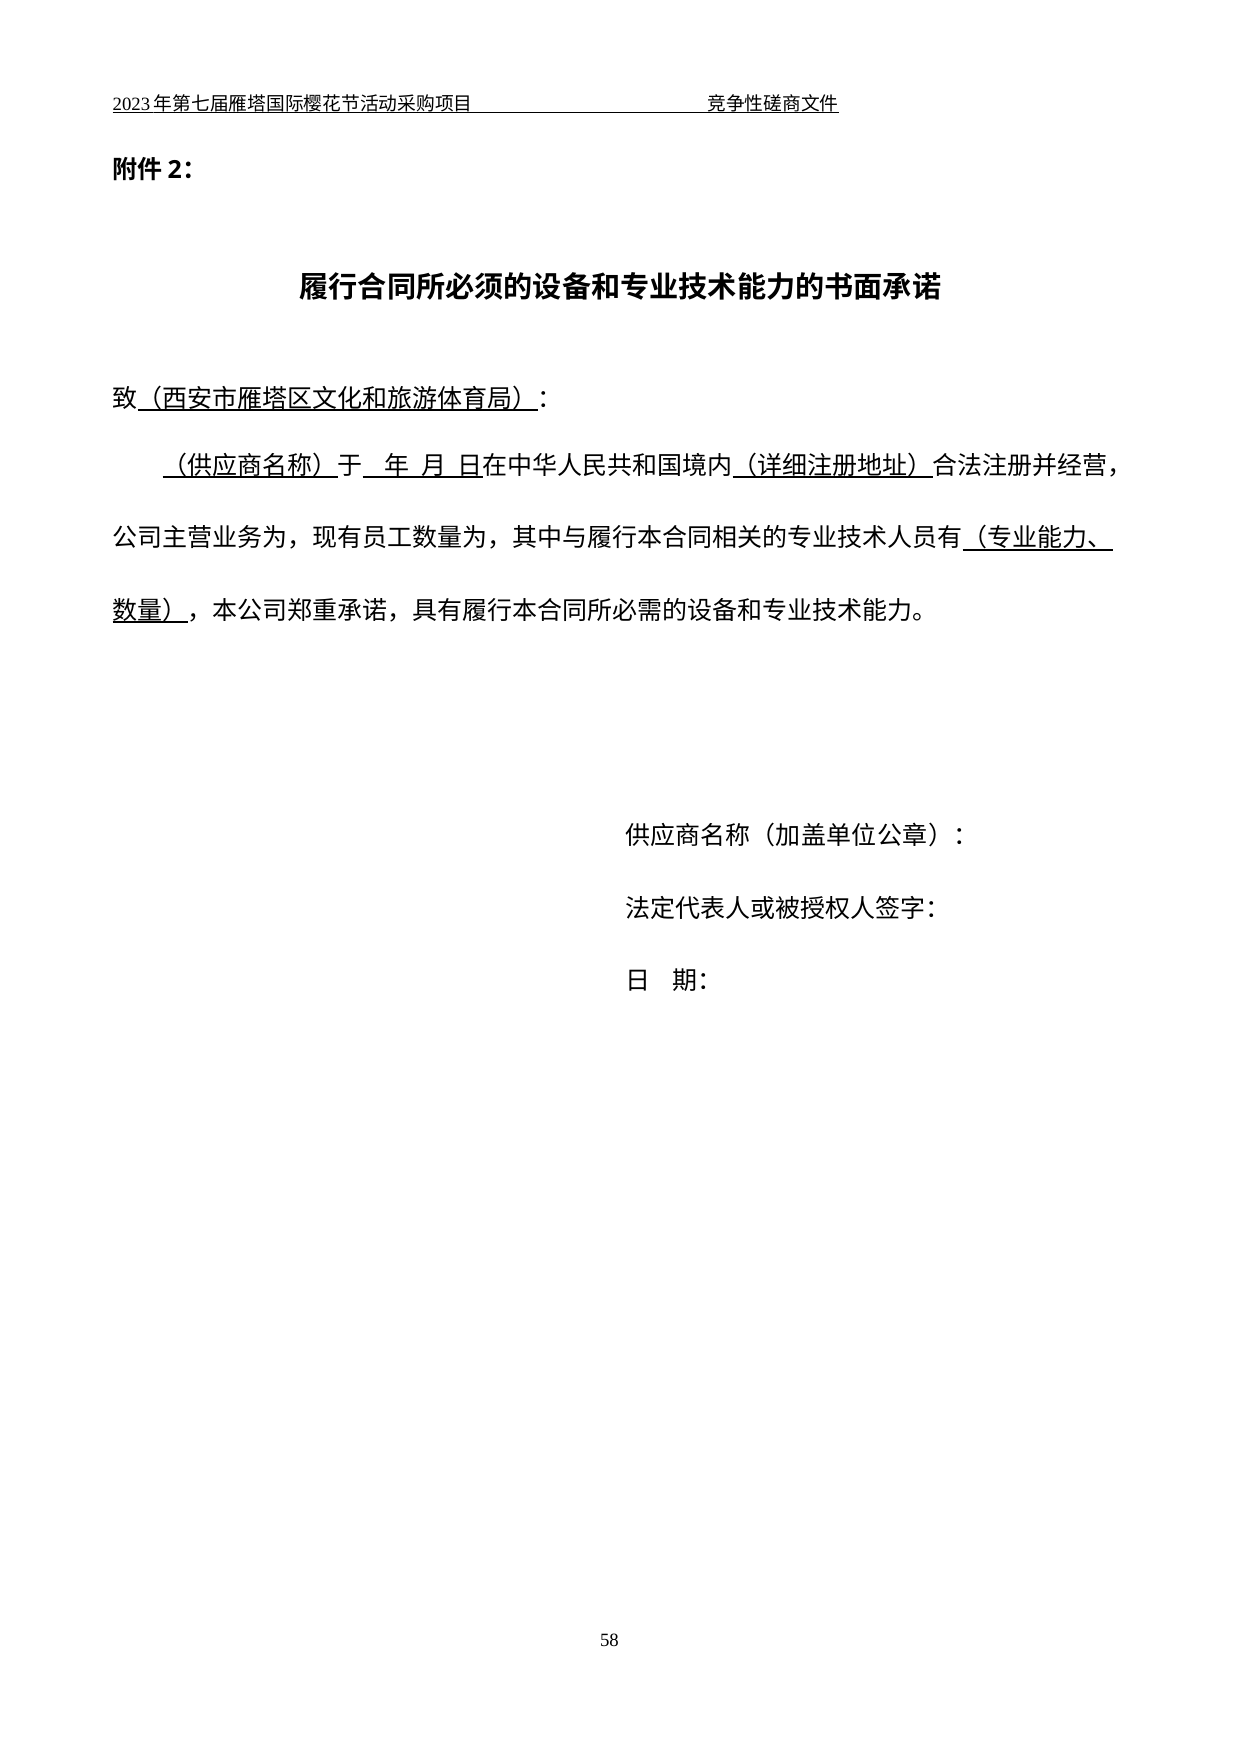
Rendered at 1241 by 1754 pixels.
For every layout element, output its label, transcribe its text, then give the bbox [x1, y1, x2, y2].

text 供应商名称（加盖单位公章）： [625, 816, 1128, 852]
text 法定代表人或被授权人签字： [625, 888, 1128, 924]
text 致（西安市雁塔区文化和旅游体育局）： [112, 378, 1128, 414]
text 附件2： [112, 150, 1128, 186]
text 履行合同所必须的设备和专业技术能力的书面承诺 [112, 264, 1128, 306]
text （供应商名称）于 年 月 日在中华人民共和国境内（详细注册地址）合法注册并经营，公司主营业务为，现有员工数量为，其中与履行本合同相关的专业技术人员有（专业能力、数量），本公司郑重承诺，具有履行本合同所必需的设备和专业技术能力。 [112, 445, 1128, 626]
text 日 期： [625, 961, 1128, 997]
